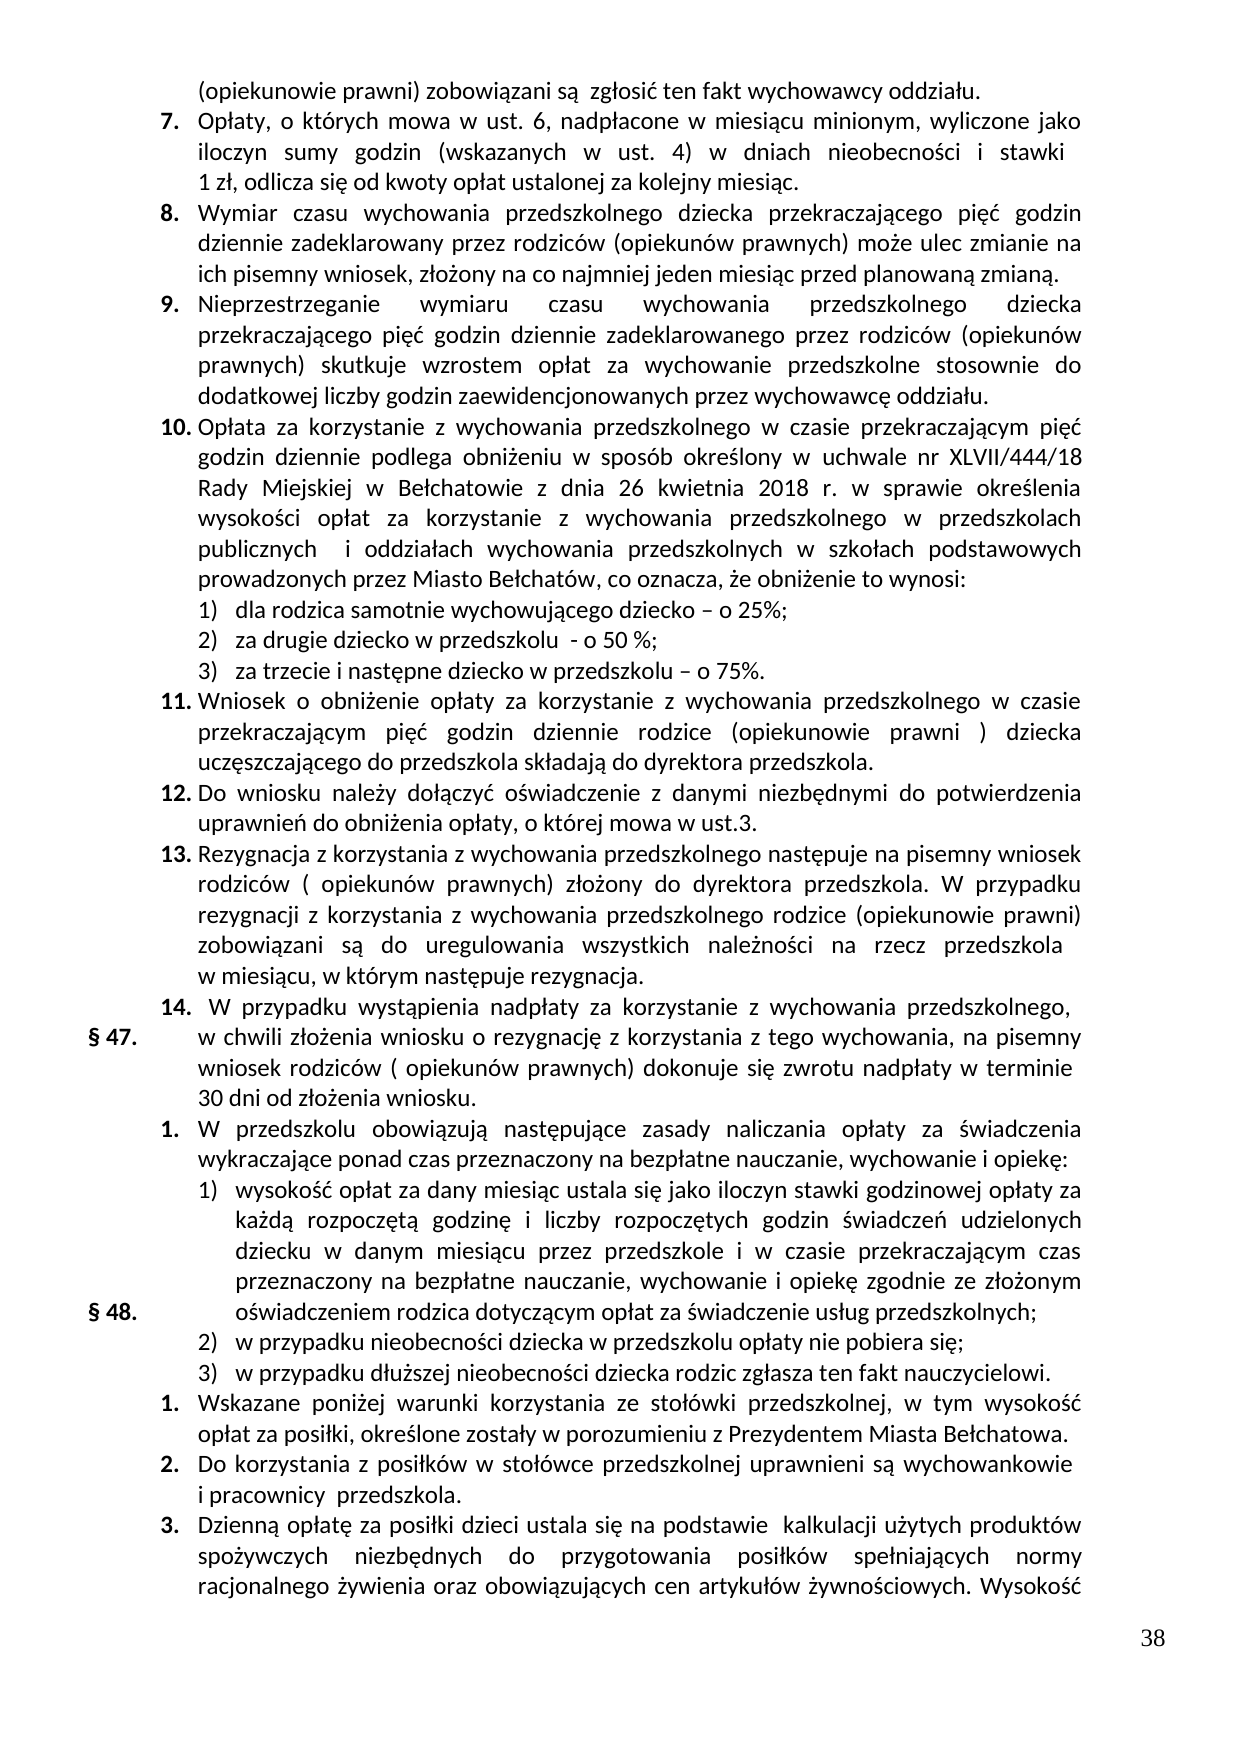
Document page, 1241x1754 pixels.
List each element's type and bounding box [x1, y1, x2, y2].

table_header [60, 75, 149, 1601]
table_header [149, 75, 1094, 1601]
